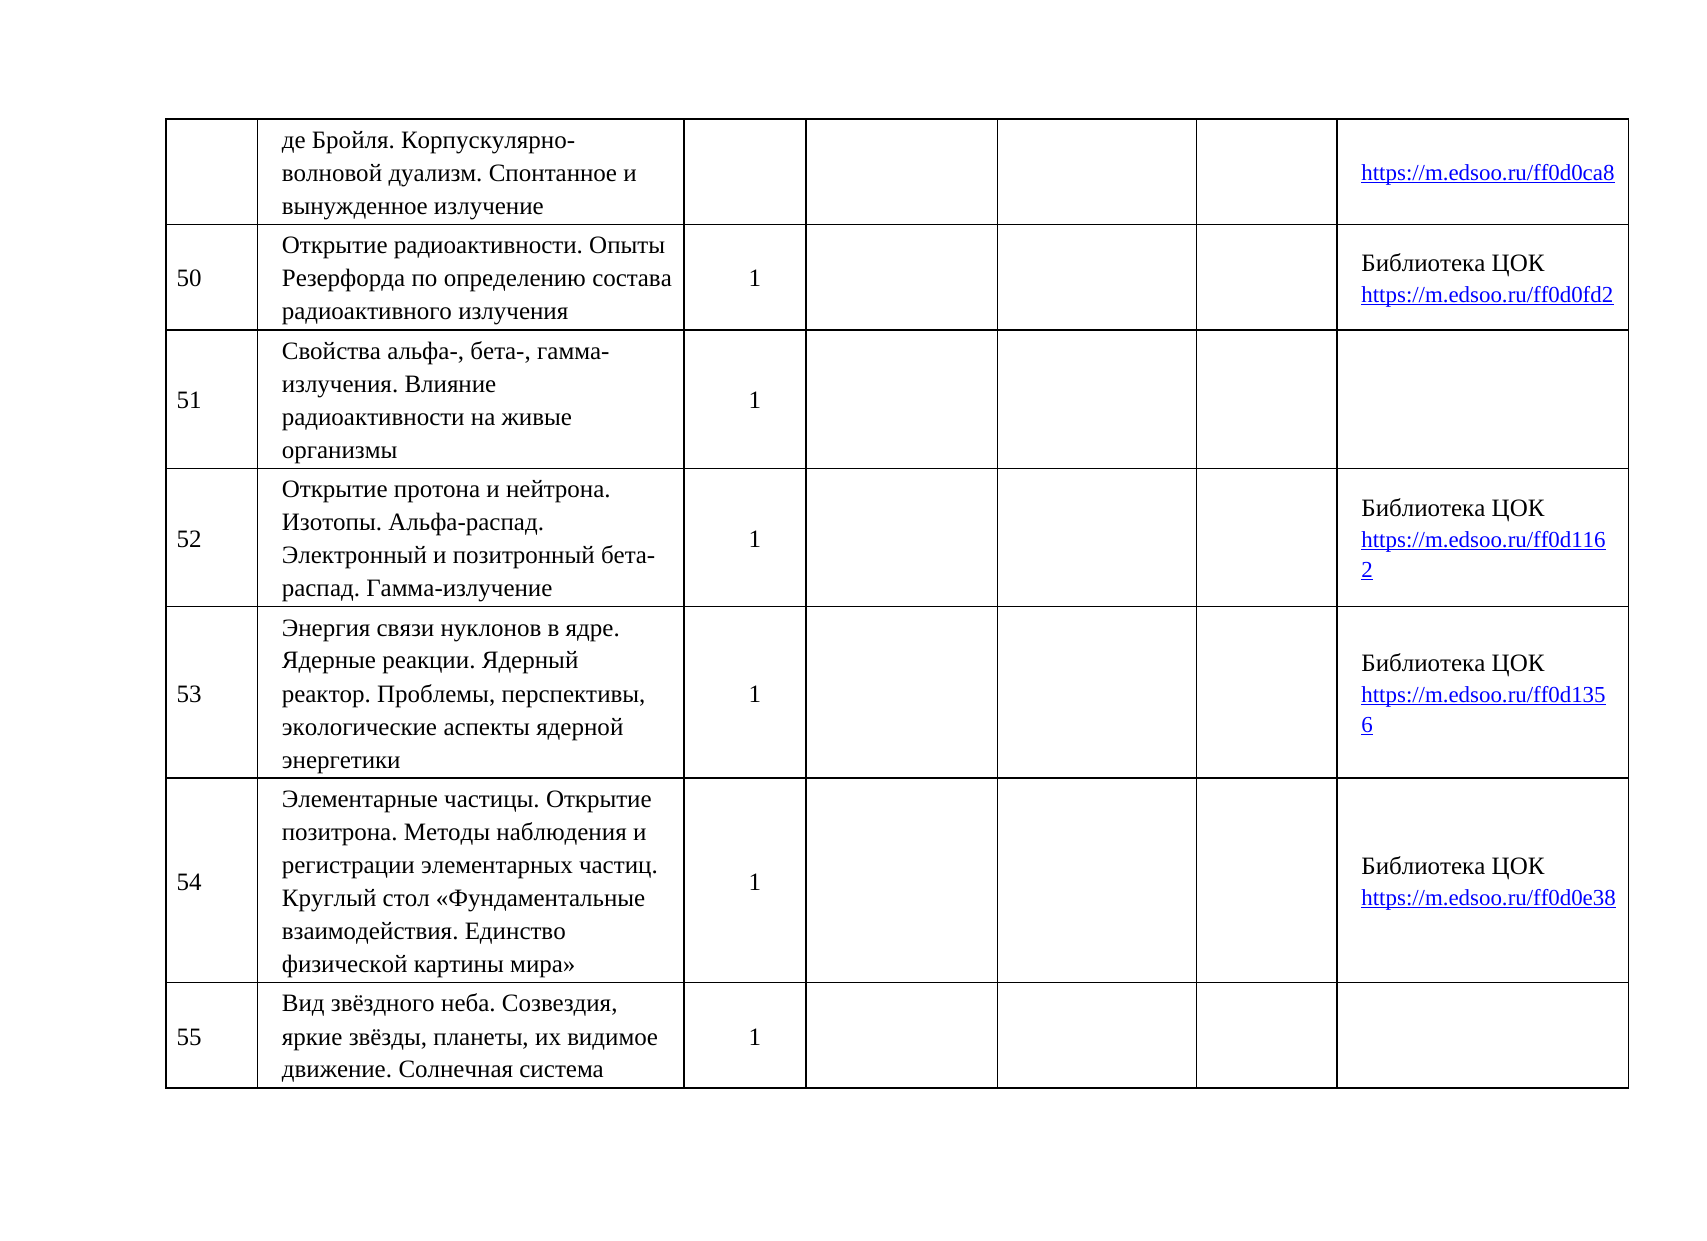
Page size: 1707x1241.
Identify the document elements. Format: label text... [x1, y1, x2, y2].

table_cell [807, 120, 997, 223]
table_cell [1338, 120, 1628, 223]
table_cell [998, 331, 1196, 467]
table_cell [807, 225, 997, 329]
table_cell 49 [167, 120, 257, 223]
table_cell [998, 120, 1196, 223]
table_cell 1 [685, 120, 805, 223]
table_cell 50 [167, 225, 257, 329]
table_cell Библиотека ЦОК https://m.edsoo.ru/ff0d1162 [1338, 469, 1628, 606]
table_cell Библиотека ЦОК https://m.edsoo.ru/ff0d0fd2 [1338, 225, 1628, 329]
table_cell [998, 607, 1196, 777]
table_cell [807, 983, 997, 1087]
table_cell 1 [685, 983, 805, 1087]
table_cell [998, 469, 1196, 606]
table_cell [998, 983, 1196, 1087]
table_cell [1197, 469, 1336, 606]
table_cell Библиотека ЦОК https://m.edsoo.ru/ff0d1356 [1338, 607, 1628, 777]
table_cell [998, 779, 1196, 982]
table_cell 1 [685, 607, 805, 777]
table_cell [807, 469, 997, 606]
table_cell Свойства альфа-, бета-, гамма-излучения. Влияние радиоактивности на живые организмы [258, 331, 683, 467]
table_cell [1197, 331, 1336, 467]
table_cell 1 [685, 331, 805, 467]
table_cell [1338, 983, 1628, 1087]
table_cell Открытие радиоактивности. Опыты Резерфорда по определению состава радиоактивного излучения [258, 225, 683, 329]
table_cell 1 [685, 469, 805, 606]
table_cell 52 [167, 469, 257, 606]
table_cell [1338, 331, 1628, 467]
table_cell [998, 225, 1196, 329]
table_cell 53 [167, 607, 257, 777]
table_cell Элементарные частицы. Открытие позитрона. Методы наблюдения и регистрации элементарных частиц. Круглый стол «Фундаментальные взаимодействия. Единство физической картины мира» [258, 779, 683, 982]
table_cell 1 [685, 225, 805, 329]
table_cell [807, 331, 997, 467]
table_cell 55 [167, 983, 257, 1087]
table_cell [258, 120, 683, 223]
table_cell 1 [685, 779, 805, 982]
table_cell [1197, 120, 1336, 223]
table_cell [1197, 779, 1336, 982]
table_cell Энергия связи нуклонов в ядре. Ядерные реакции. Ядерный реактор. Проблемы, перспективы, экологические аспекты ядерной энергетики [258, 607, 683, 777]
table_cell [807, 607, 997, 777]
table_cell 51 [167, 331, 257, 467]
table_cell [1197, 607, 1336, 777]
table_cell [807, 779, 997, 982]
table_cell 54 [167, 779, 257, 982]
table_cell Вид звёздного неба. Созвездия, яркие звёзды, планеты, их видимое движение. Солнечная система [258, 983, 683, 1087]
table_cell Открытие протона и нейтрона. Изотопы. Альфа-распад. Электронный и позитронный бета-распад. Гамма-излучение [258, 469, 683, 606]
table_cell Библиотека ЦОК https://m.edsoo.ru/ff0d0e38 [1338, 779, 1628, 982]
table_cell [1197, 225, 1336, 329]
table_cell [1197, 983, 1336, 1087]
